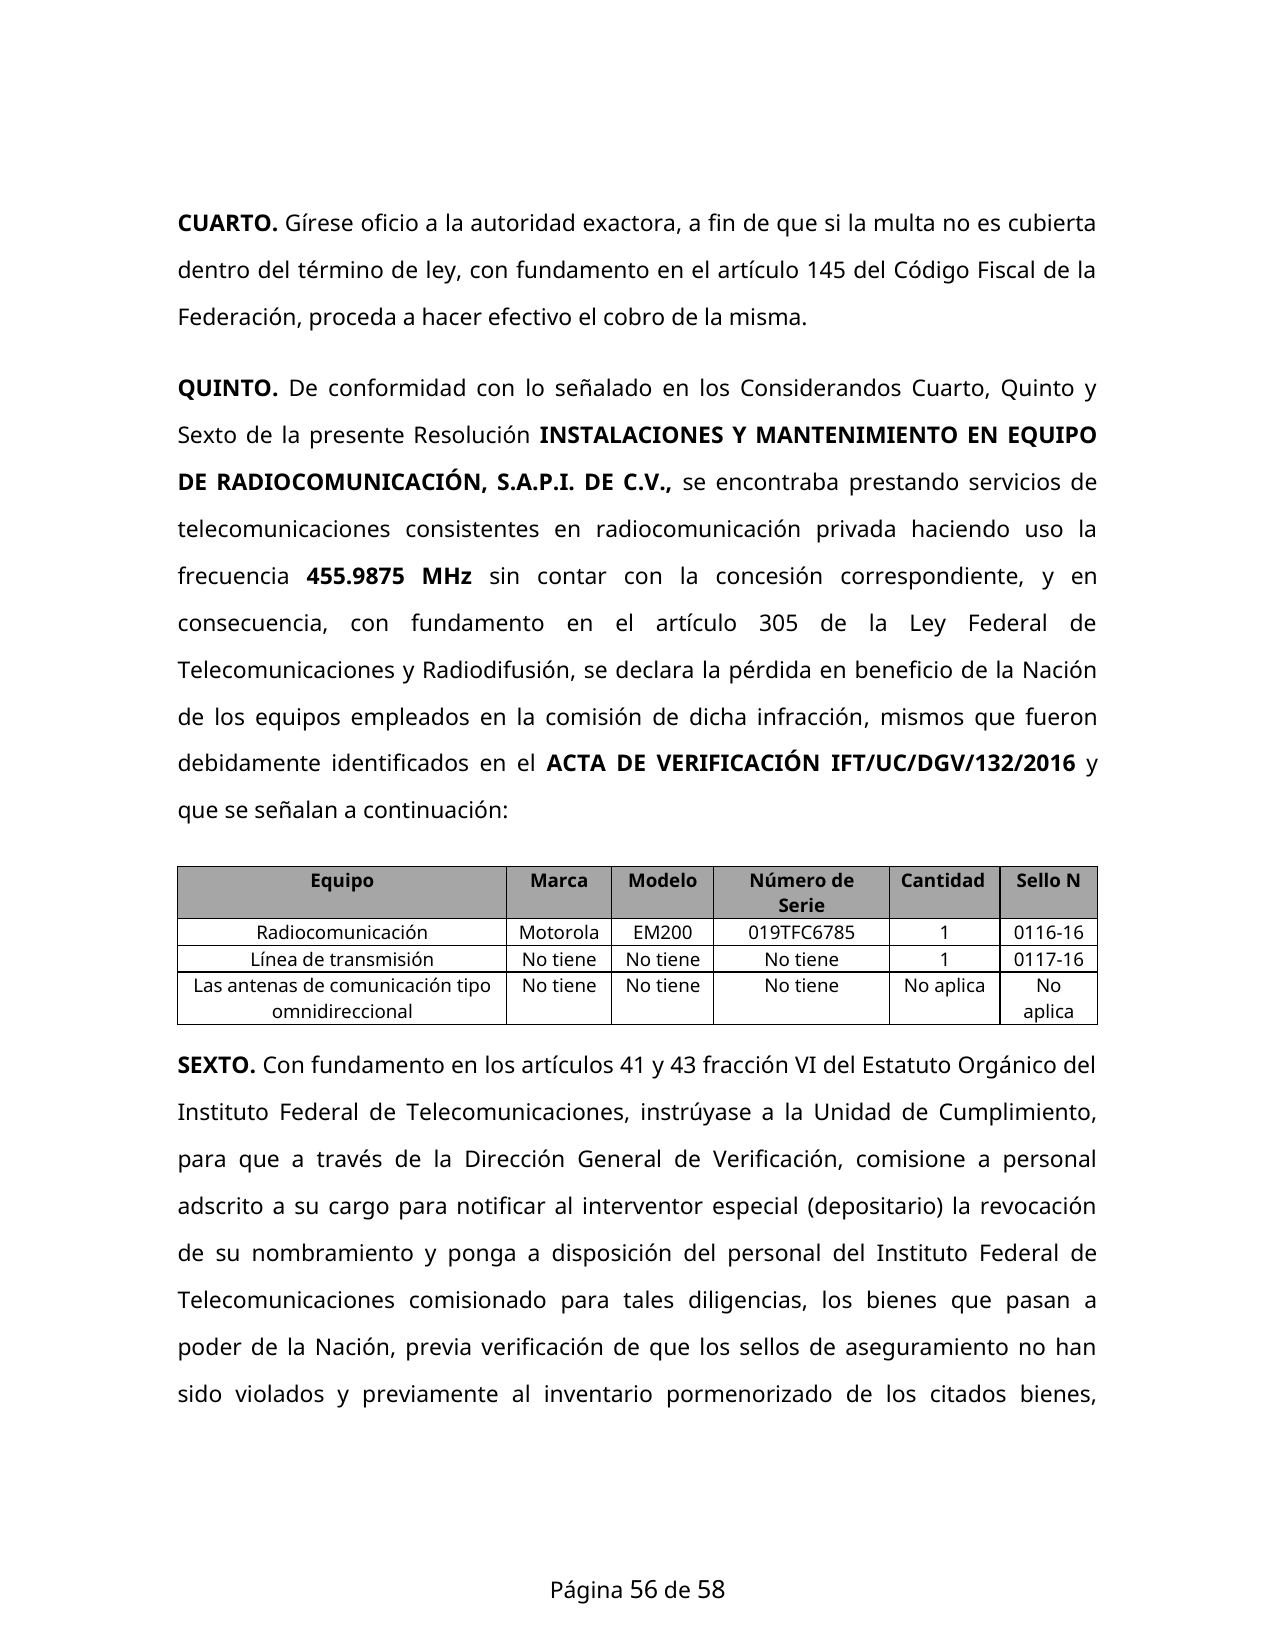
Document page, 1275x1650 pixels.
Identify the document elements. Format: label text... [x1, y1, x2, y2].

table_cell 1 [890, 919, 999, 945]
table_header Marca [507, 867, 611, 918]
table_cell 019TFC6785 [714, 919, 889, 945]
table_cell 1 [890, 946, 999, 971]
table_cell Línea de transmisión [178, 946, 506, 971]
table_header Cantidad [890, 867, 999, 918]
table_cell No tiene [714, 973, 889, 1023]
table_header Equipo [178, 867, 506, 918]
table_cell No aplica [1001, 973, 1097, 1023]
table_cell No tiene [507, 946, 611, 971]
table_cell No tiene [507, 973, 611, 1023]
text CUARTO. Gírese oficio a la autoridad exactora, a fin de que si la multa no es cubierta dentro del término de ley, con fundamento en el artículo 145 del Código Fiscal de la Federación, proceda a hacer efectivo el cobro de la misma. [177, 207, 1098, 332]
table_cell 0117-16 [1001, 946, 1097, 971]
table_cell No tiene [612, 973, 713, 1023]
text QUINTO. De conformidad con lo señalado en los Considerandos Cuarto, Quinto y Sexto de la presente Resolución INSTALACIONES Y MANTENIMIENTO EN EQUIPO DE RADIOCOMUNICACIÓN, S.A.P.I. DE C.V., se encontraba prestando servicios de telecomunicaciones consistentes en radiocomunicación privada haciendo uso la frecuencia 455.9875 MHz sin contar con la concesión correspondiente, y en consecuencia, con fundamento en el artículo 305 de la Ley Federal de Telecomunicaciones y Radiodifusión, se declara la pérdida en beneficio de la Nación de los equipos empleados en la comisión de dicha infracción, mismos que fueron debidamente identificados en el ACTA DE VERIFICACIÓN IFT/UC/DGV/132/2016 y que se señalan a continuación: [177, 372, 1098, 826]
table_cell Las antenas de comunicación tipo omnidireccional [178, 973, 506, 1023]
table_header Modelo [612, 867, 713, 918]
table_cell EM200 [612, 919, 713, 945]
table_cell No tiene [612, 946, 713, 971]
table_header Número de Serie [714, 867, 889, 918]
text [177, 1049, 1098, 1409]
table_cell Motorola [507, 919, 611, 945]
table_header Sello N [1001, 867, 1097, 918]
table_cell No tiene [714, 946, 889, 971]
table_cell Radiocomunicación [178, 919, 506, 945]
table_cell 0116-16 [1001, 919, 1097, 945]
table_cell No aplica [890, 973, 999, 1023]
